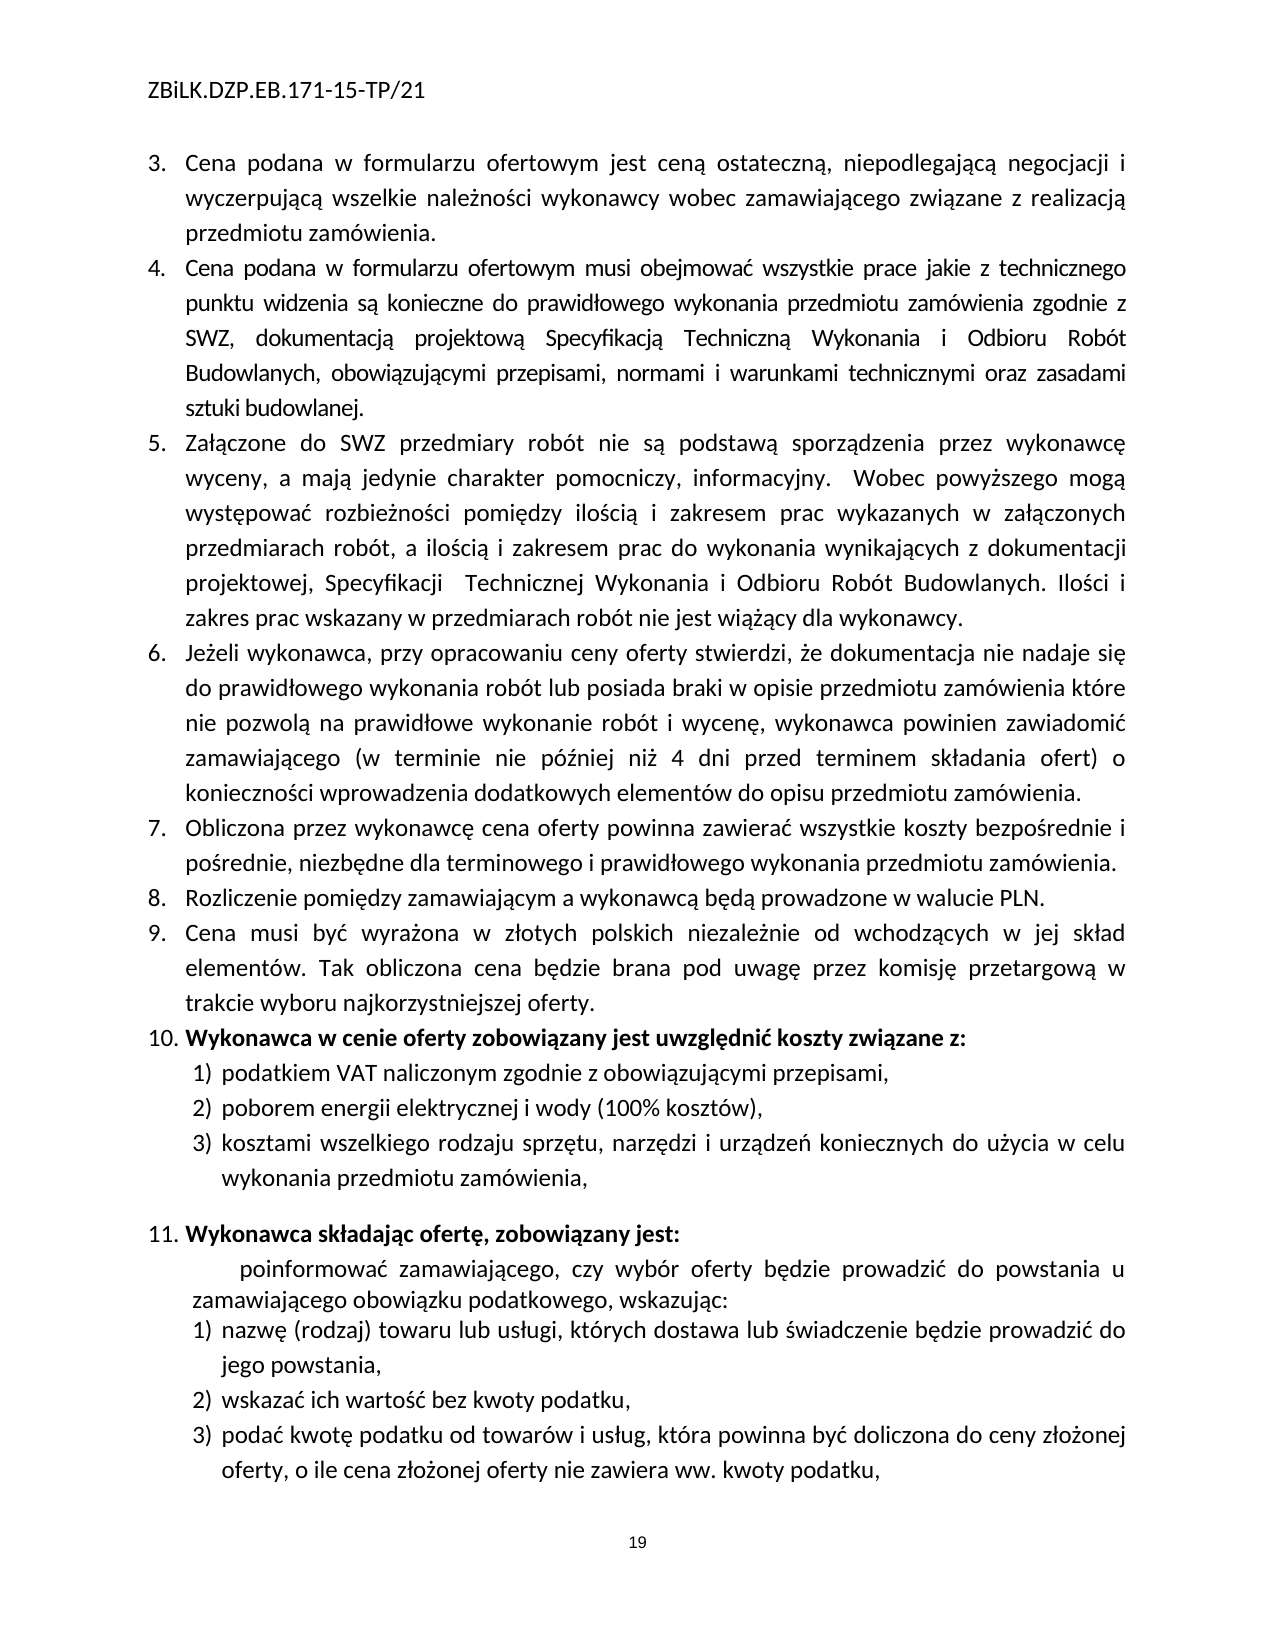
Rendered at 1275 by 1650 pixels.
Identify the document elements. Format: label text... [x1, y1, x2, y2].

list Jeżeli wykonawca, przy opracowaniu ceny oferty stwierdzi, że dokumentacja nie nadaje się do prawidłowego wykonania robót lub posiada braki w opisie przedmiotu zamówienia które nie pozwolą na prawidłowe wykonanie robót i wycenę, wykonawca powinien zawiadomić zamawiającego (w terminie nie później niż 4 dni przed terminem składania ofert) o konieczności wprowadzenia dodatkowych elementów do opisu przedmiotu zamówienia. [148, 638, 1127, 808]
list Obliczona przez wykonawcę cena oferty powinna zawierać wszystkie koszty bezpośrednie i pośrednie, niezbędne dla terminowego i prawidłowego wykonania przedmiotu zamówienia. [148, 813, 1127, 878]
list nazwę (rodzaj) towaru lub usługi, których dostawa lub świadczenie będzie prowadzić do jego powstania, [192, 1314, 1127, 1380]
list poborem energii elektrycznej i wody (100% kosztów), [192, 1093, 1127, 1123]
list Cena podana w formularzu ofertowym jest ceną ostateczną, niepodlegającą negocjacji i wyczerpującą wszelkie należności wykonawcy wobec zamawiającego związane z realizacją przedmiotu zamówienia. [148, 148, 1127, 248]
list Załączone do SWZ przedmiary robót nie są podstawą sporządzenia przez wykonawcę wyceny, a mają jedynie charakter pomocniczy, informacyjny. Wobec powyższego mogą występować rozbieżności pomiędzy ilością i zakresem prac wykazanych w załączonych przedmiarach robót, a ilością i zakresem prac do wykonania wynikających z dokumentacji projektowej, Specyfikacji Technicznej Wykonania i Odbioru Robót Budowlanych. Ilości i zakres prac wskazany w przedmiarach robót nie jest wiążący dla wykonawcy. [148, 428, 1127, 633]
list podatkiem VAT naliczonym zgodnie z obowiązującymi przepisami, [192, 1058, 1127, 1088]
list Wykonawca składając ofertę, zobowiązany jest: [148, 1218, 1127, 1249]
list Cena podana w formularzu ofertowym musi obejmować wszystkie prace jakie z technicznego punktu widzenia są konieczne do prawidłowego wykonania przedmiotu zamówienia zgodnie z SWZ, dokumentacją projektową Specyfikacją Techniczną Wykonania i Odbioru Robót Budowlanych, obowiązującymi przepisami, normami i warunkami technicznymi oraz zasadami sztuki budowlanej. [148, 253, 1127, 423]
list podać kwotę podatku od towarów i usług, która powinna być doliczona do ceny złożonej oferty, o ile cena złożonej oferty nie zawiera ww. kwoty podatku, [192, 1419, 1127, 1485]
text poinformować zamawiającego, czy wybór oferty będzie prowadzić do powstania u zamawiającego obowiązku podatkowego, wskazując: [148, 1253, 1127, 1314]
list Rozliczenie pomiędzy zamawiającym a wykonawcą będą prowadzone w walucie PLN. [148, 883, 1127, 913]
list Wykonawca w cenie oferty zobowiązany jest uwzględnić koszty związane z: [148, 1023, 1127, 1053]
list wskazać ich wartość bez kwoty podatku, [192, 1384, 1127, 1415]
list kosztami wszelkiego rodzaju sprzętu, narzędzi i urządzeń koniecznych do użycia w celu wykonania przedmiotu zamówienia, [192, 1128, 1127, 1193]
list Cena musi być wyrażona w złotych polskich niezależnie od wchodzących w jej skład elementów. Tak obliczona cena będzie brana pod uwagę przez komisję przetargową w trakcie wyboru najkorzystniejszej oferty. [148, 918, 1127, 1018]
